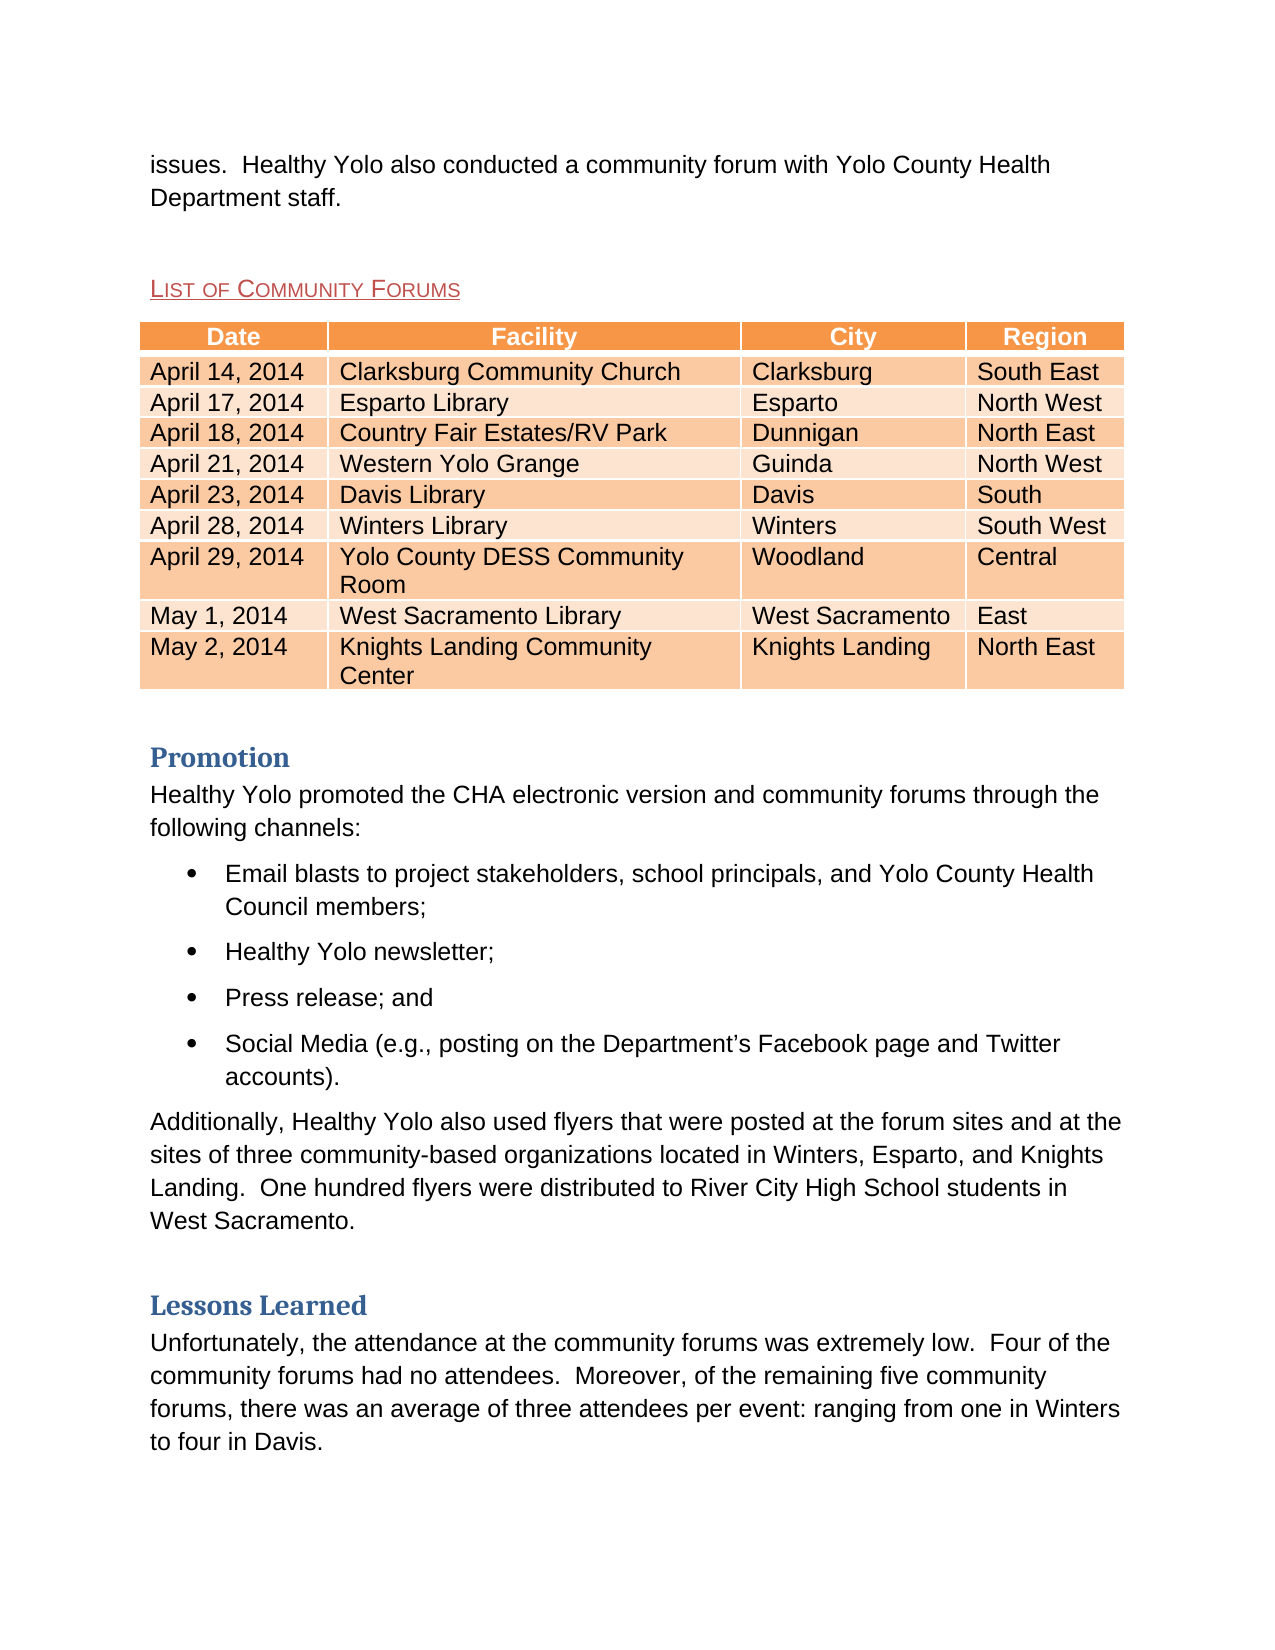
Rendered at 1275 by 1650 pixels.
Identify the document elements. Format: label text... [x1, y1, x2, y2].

table_cell [742, 480, 965, 509]
table_cell May 2, 2014 [140, 632, 327, 689]
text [150, 150, 1125, 212]
list Press release; and [187, 983, 1125, 1012]
table_cell Winters Library [329, 511, 740, 539]
table_cell Yolo County DESS Community Room [329, 542, 740, 599]
subtitle Lessons Learned [150, 1289, 1125, 1323]
text Healthy Yolo promoted the CHA electronic version and community forums through the following channels: [150, 780, 1125, 842]
table_cell South West [966, 511, 1124, 539]
table_cell April 17, 2014 [140, 388, 327, 416]
table_cell April 18, 2014 [140, 418, 327, 447]
table_cell [966, 388, 1124, 416]
table_cell [329, 632, 740, 689]
table_header Region [967, 322, 1124, 350]
table_cell [742, 542, 965, 599]
table_cell North East [967, 418, 1124, 447]
table_cell Winters [741, 511, 965, 539]
table_header Date [140, 322, 327, 350]
table_cell Library [329, 480, 740, 509]
list Healthy Yolo newsletter; [187, 937, 1125, 966]
table_cell Dunnigan [742, 418, 965, 447]
table_cell April 28, 2014 [140, 511, 327, 539]
table_cell [329, 357, 740, 385]
table_cell Knights Landing [742, 632, 965, 689]
table_cell South East [967, 357, 1124, 385]
table_header Facility [329, 322, 740, 350]
text Unfortunately, the attendance at the community forums was extremely low. Four of the community forums had no attendees. Moreover, of the remaining five community forums, there was an average of three attendees per event: ranging from one in Winters to four in Davis. [150, 1328, 1125, 1456]
table_cell Guinda [741, 449, 965, 478]
table_cell Central [967, 542, 1124, 599]
table_cell April 29, 2014 [140, 542, 327, 599]
table_header City [742, 322, 965, 350]
table_cell Western Yolo Grange [329, 449, 740, 478]
table_cell North East [967, 632, 1124, 689]
table_cell Esparto [741, 388, 965, 416]
table_cell East [966, 601, 1124, 630]
list Email blasts to project stakeholders, school principals, and Yolo County Health Council members; [187, 859, 1125, 921]
table_cell [741, 601, 965, 630]
text Additionally, Healthy Yolo also used flyers that were posted at the forum sites and at the sites of three community-based organizations located in Winters, Esparto, and Knights Landing. One hundred flyers were distributed to River City High School students in West Sacramento. [150, 1107, 1125, 1235]
table_cell [742, 357, 965, 385]
table_cell Library [329, 601, 740, 630]
table_cell Esparto Library [329, 388, 740, 416]
table_cell April 14, 2014 [140, 357, 327, 385]
table_cell April 23, 2014 [140, 480, 327, 509]
table_cell May 1, 2014 [140, 601, 327, 630]
table_cell South [967, 480, 1124, 509]
subtitle Promotion [150, 742, 1125, 775]
list Social Media (e.g., posting on the Department’s Facebook page and Twitter accounts). [187, 1029, 1125, 1091]
table_cell April 21, 2014 [140, 449, 327, 478]
text List of Community Forums [150, 274, 1125, 303]
table_cell Country Fair Estates/RV Park [329, 418, 740, 447]
table_cell [966, 449, 1124, 478]
